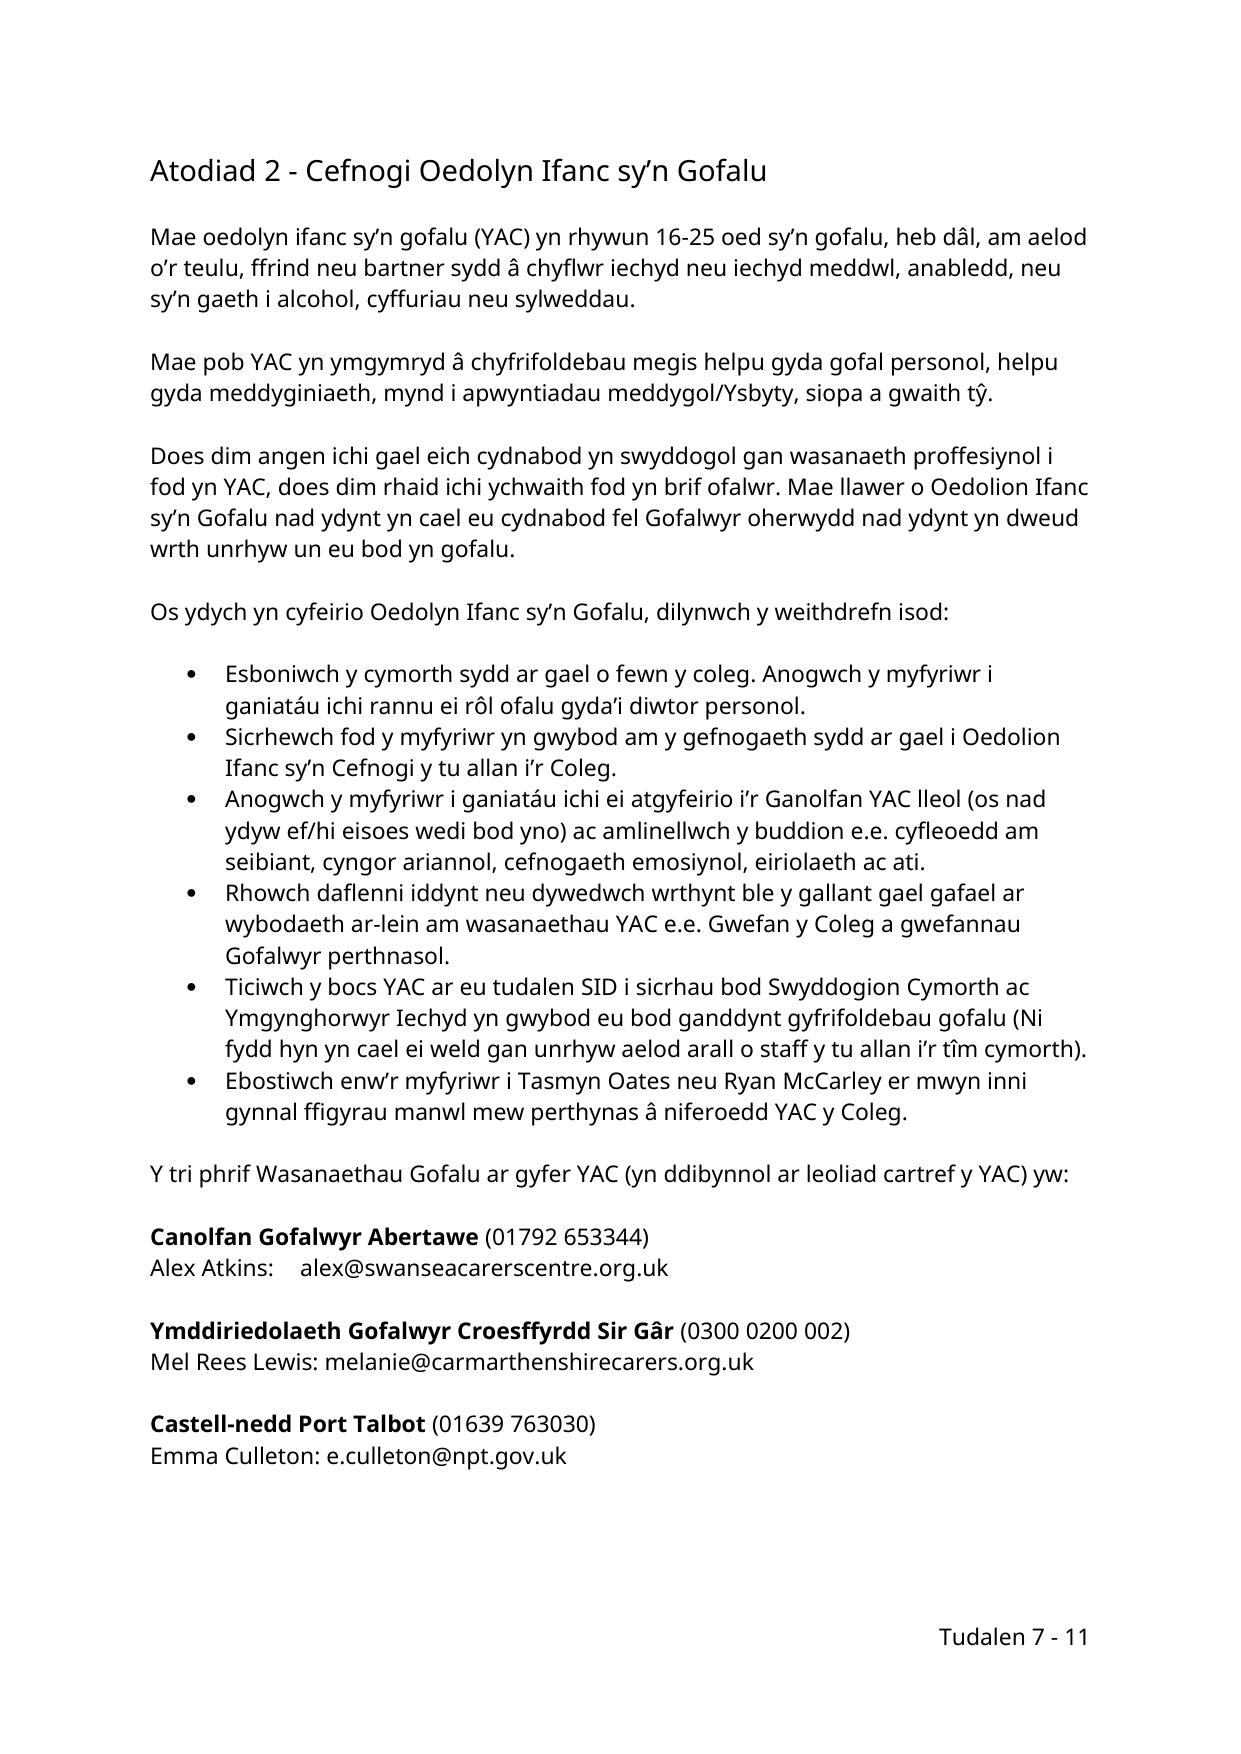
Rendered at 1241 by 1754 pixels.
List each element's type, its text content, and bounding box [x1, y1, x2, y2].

text Mae pob YAC yn ymgymryd â chyfrifoldebau megis helpu gyda gofal personol, helpu gyda meddyginiaeth, mynd i apwyntiadau meddygol/Ysbyty, siopa a gwaith tŷ. [150, 346, 1090, 408]
text Does dim angen ichi gael eich cydnabod yn swyddogol gan wasanaeth proffesiynol i fod yn YAC, does dim rhaid ichi ychwaith fod yn brif ofalwr. Mae llawer o Oedolion Ifanc sy’n Gofalu nad ydynt yn cael eu cydnabod fel Gofalwyr oherwydd nad ydynt yn dweud wrth unrhyw un eu bod yn gofalu. [150, 440, 1090, 565]
list Ticiwch y bocs YAC ar eu tudalen SID i sicrhau bod Swyddogion Cymorth ac Ymgynghorwyr Iechyd yn gwybod eu bod ganddynt gyfrifoldebau gofalu (Ni fydd hyn yn cael ei weld gan unrhyw aelod arall o staff y tu allan i’r tîm cymorth). [187, 971, 1090, 1065]
list Canolfan Gofalwyr Abertawe (01792 653344) [150, 1221, 1090, 1252]
text Mae oedolyn ifanc sy’n gofalu (YAC) yn rhywun 16-25 oed sy’n gofalu, heb dâl, am aelod o’r teulu, ffrind neu bartner sydd â chyflwr iechyd neu iechyd meddwl, anabledd, neu sy’n gaeth i alcohol, cyffuriau neu sylweddau. [150, 221, 1090, 315]
list Alex Atkins: alex@swanseacarerscentre.org.uk [150, 1252, 1090, 1283]
text  Rhowch daflenni iddynt neu dywedwch wrthynt ble y gallant gael gafael ar wybodaeth ar-lein am wasanaethau YAC e.e. Gwefan y Coleg a gwefannau Gofalwyr perthnasol. [187, 877, 1090, 971]
list Mel Rees Lewis: melanie@carmarthenshirecarers.org.uk [150, 1346, 1090, 1377]
list Castell-nedd Port Talbot (01639 763030) [150, 1408, 1090, 1440]
text  Esboniwch y cymorth sydd ar gael o fewn y coleg. Anogwch y myfyriwr i ganiatáu ichi rannu ei rôl ofalu gyda’i diwtor personol. [187, 658, 1090, 721]
list Ymddiriedolaeth Gofalwyr Croesffyrdd Sir Gâr (0300 0200 002) [150, 1315, 1090, 1346]
text Os ydych yn cyfeirio Oedolyn Ifanc sy’n Gofalu, dilynwch y weithdrefn isod: [150, 596, 1090, 627]
list Ebostiwch enw’r myfyriwr i Tasmyn Oates neu Ryan McCarley er mwyn inni gynnal ffigyrau manwl mew perthynas â niferoedd YAC y Coleg. [187, 1065, 1090, 1127]
list Y tri phrif Wasanaethau Gofalu ar gyfer YAC (yn ddibynnol ar leoliad cartref y YAC) yw: [150, 1158, 1090, 1190]
list Emma Culleton: e.culleton@npt.gov.uk [150, 1440, 1090, 1471]
text  Sicrhewch fod y myfyriwr yn gwybod am y gefnogaeth sydd ar gael i Oedolion Ifanc sy’n Cefnogi y tu allan i’r Coleg. [187, 721, 1090, 783]
text  Anogwch y myfyriwr i ganiatáu ichi ei atgyfeirio i’r Ganolfan YAC lleol (os nad ydyw ef/hi eisoes wedi bod yno) ac amlinellwch y buddion e.e. cyfleoedd am seibiant, cyngor ariannol, cefnogaeth emosiynol, eiriolaeth ac ati. [187, 783, 1090, 877]
subtitle Atodiad 2 - Cefnogi Oedolyn Ifanc sy’n Gofalu [150, 150, 1090, 190]
